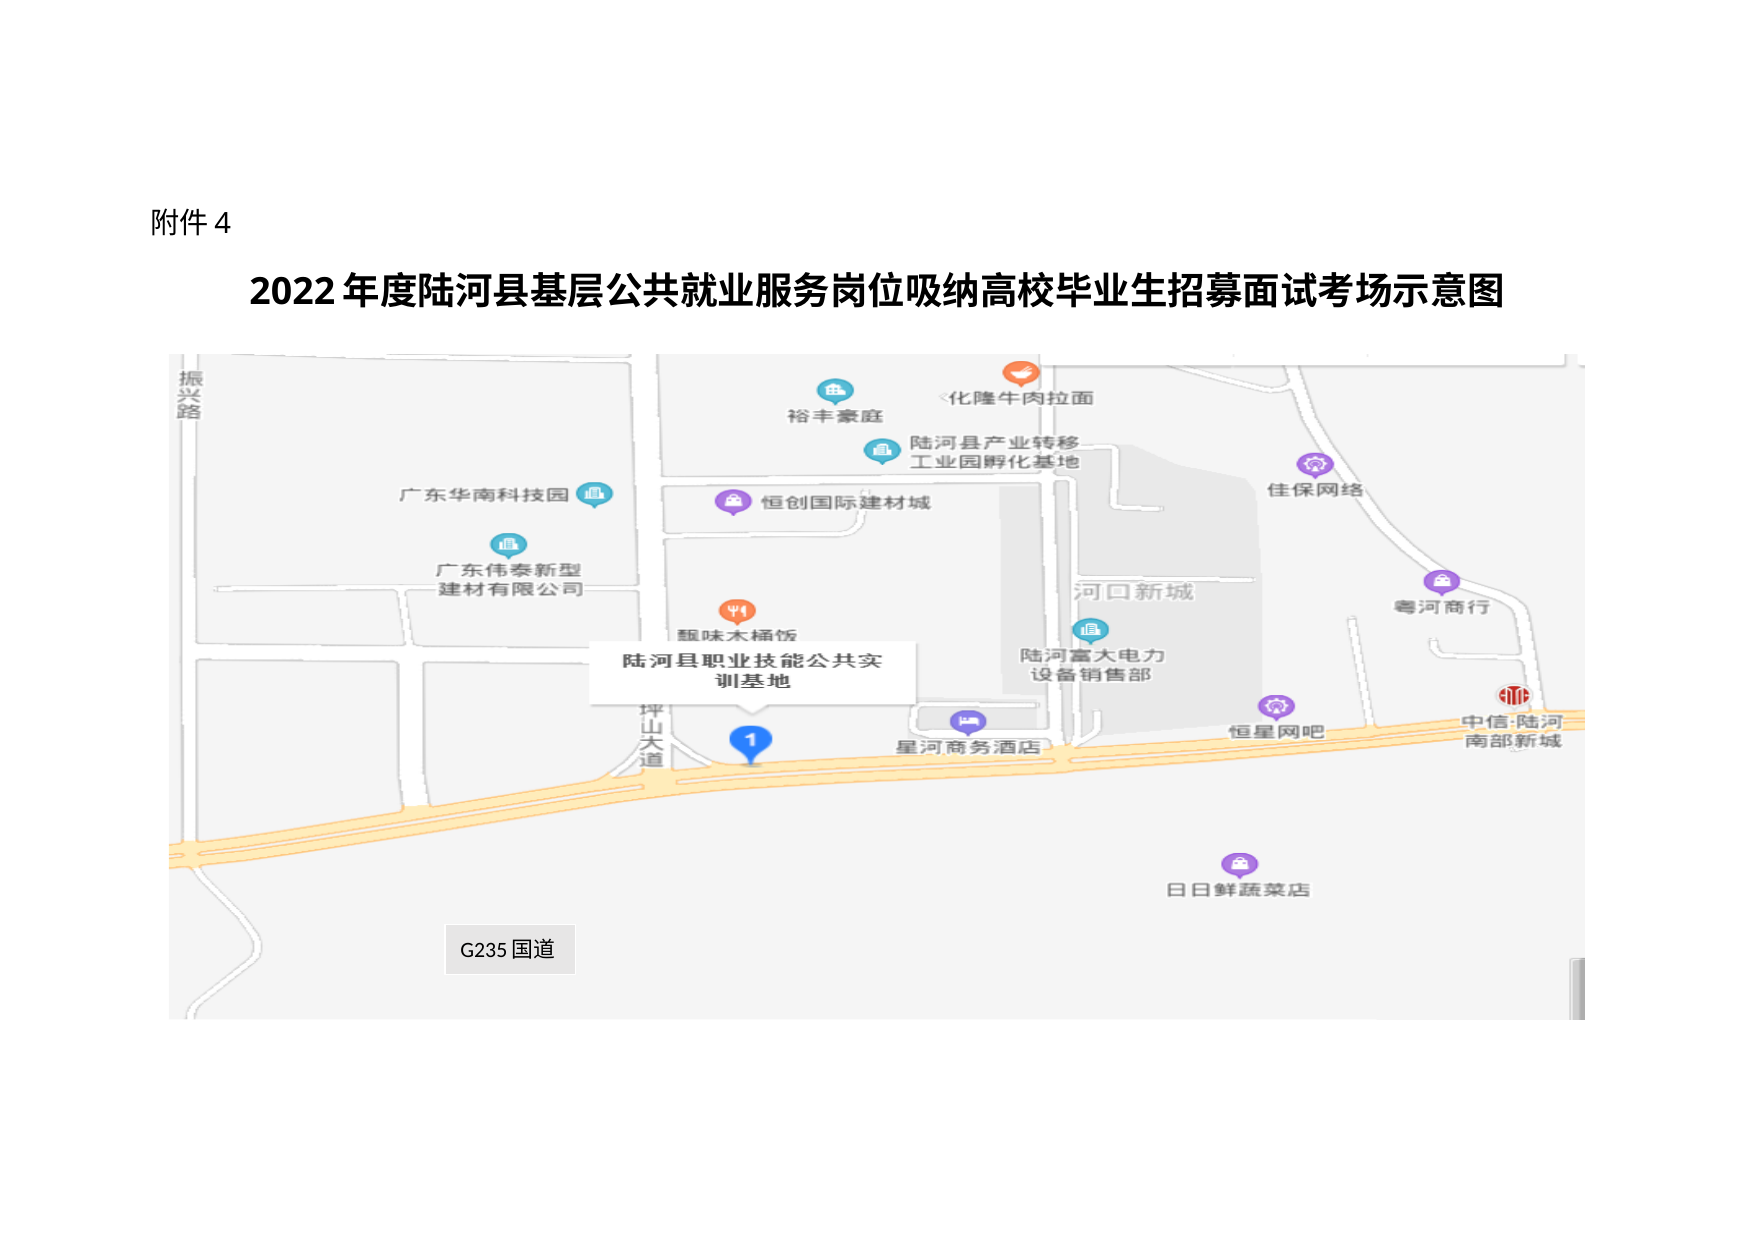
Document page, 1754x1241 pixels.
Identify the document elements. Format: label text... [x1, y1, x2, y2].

text 附件4 [150, 188, 1604, 254]
picture [168, 354, 1585, 1020]
text 2022年度陆河县基层公共就业服务岗位吸纳高校毕业生招募面试考场示意图 [150, 254, 1604, 321]
